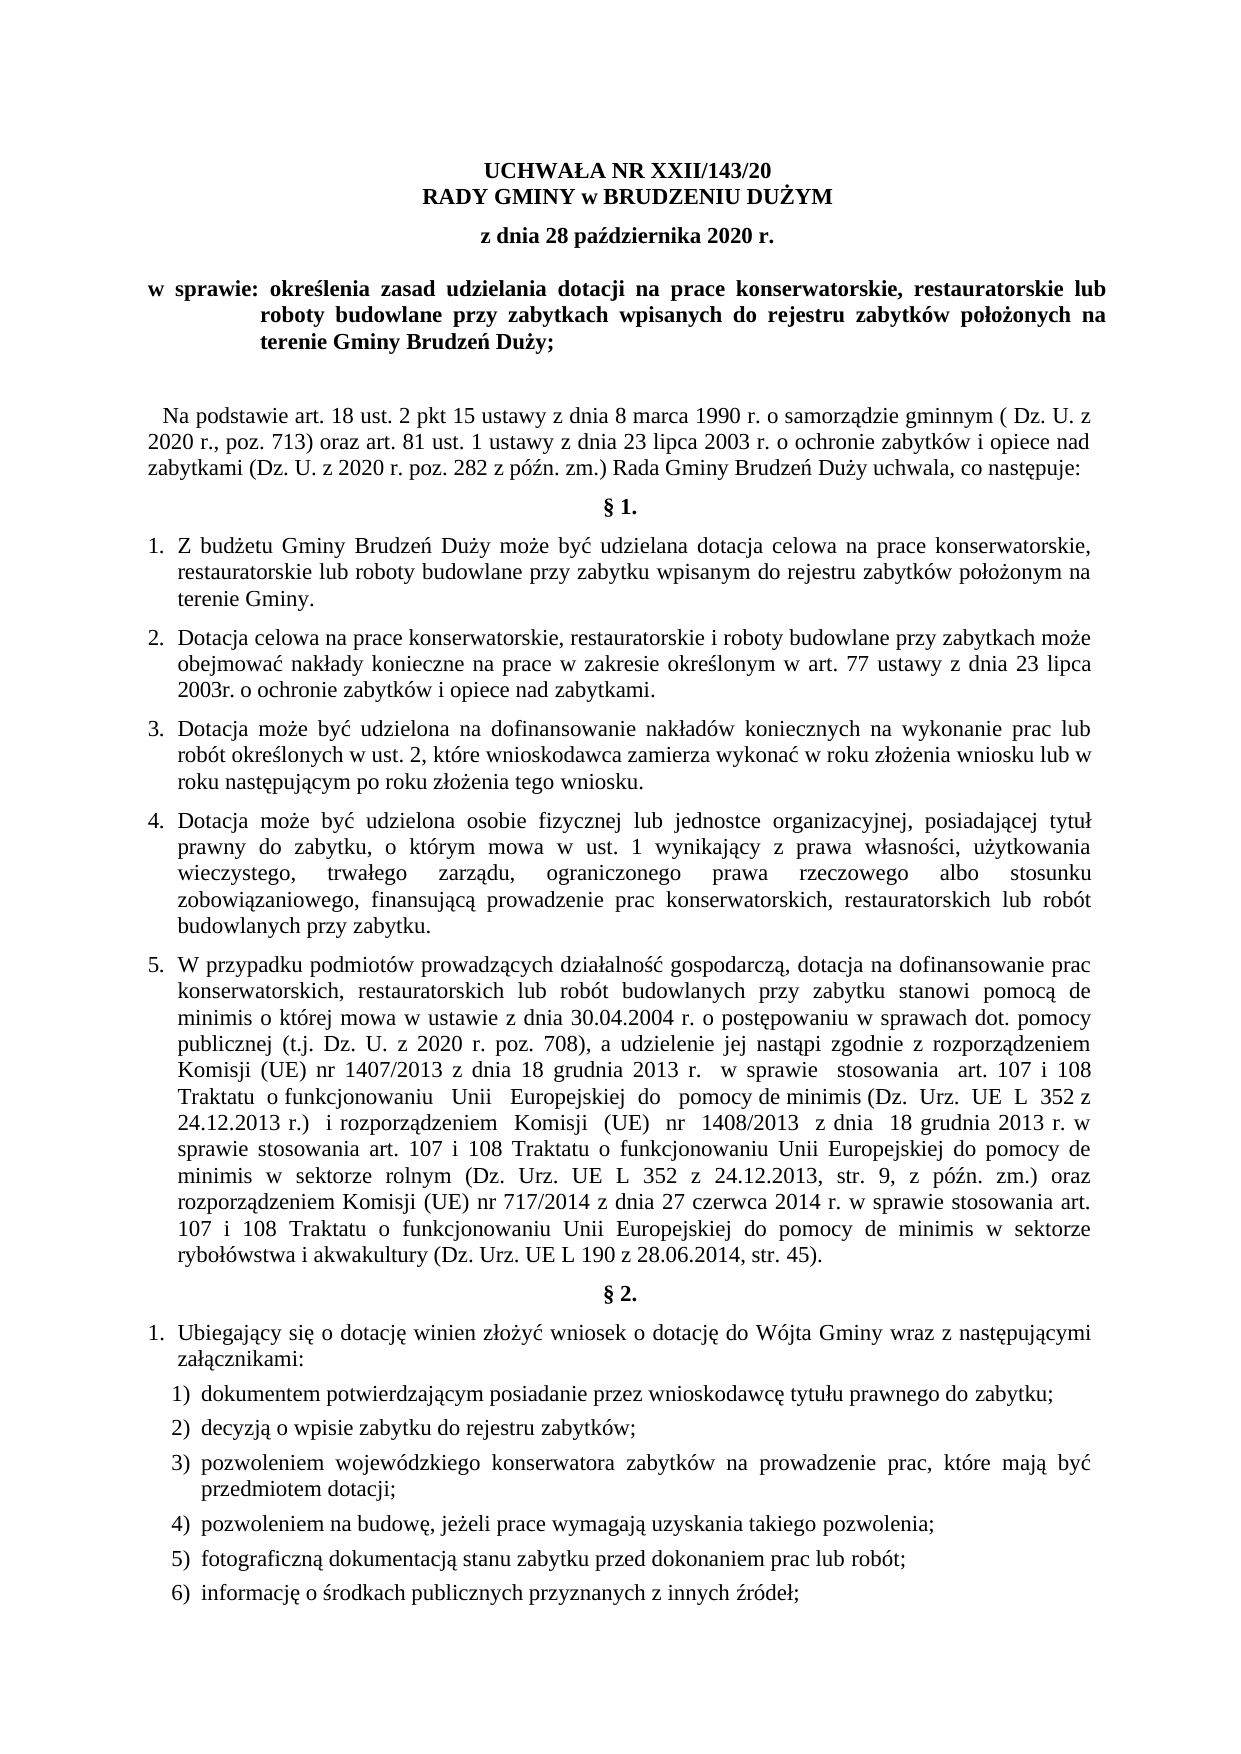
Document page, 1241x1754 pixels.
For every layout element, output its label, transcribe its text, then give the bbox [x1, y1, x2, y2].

list Dotacja może być udzielona na dofinansowanie nakładów koniecznych na wykonanie prac lub robót określonych w ust. 2, które wnioskodawca zamierza wykonać w roku złożenia wniosku lub w roku następującym po roku złożenia tego wniosku. [148, 715, 1093, 794]
list pozwoleniem na budowę, jeżeli prace wymagają uzyskania takiego pozwolenia; [171, 1510, 1093, 1536]
text § 1. [148, 493, 1093, 519]
subtitle UCHWAŁA NR XXII/143/20 [148, 157, 1107, 183]
list Dotacja celowa na prace konserwatorskie, restauratorskie i roboty budowlane przy zabytkach może obejmować nakłady konieczne na prace w zakresie określonym w art. 77 ustawy z dnia 23 lipca 2003r. o ochronie zabytków i opiece nad zabytkami. [148, 624, 1093, 703]
list Z budżetu Gminy Brudzeń Duży może być udzielana dotacja celowa na prace konserwatorskie, restauratorskie lub roboty budowlane przy zabytku wpisanym do rejestru zabytków położonym na terenie Gminy. [148, 532, 1093, 611]
list informację o środkach publicznych przyznanych z innych źródeł; [171, 1579, 1093, 1606]
list W przypadku podmiotów prowadzących działalność gospodarczą, dotacja na dofinansowanie prac konserwatorskich, restauratorskich lub robót budowlanych przy zabytku stanowi pomocą de minimis o której mowa w ustawie z dnia 30.04.2004 r. o postępowaniu w sprawach dot. pomocy publicznej (t.j. Dz. U. z 2020 r. poz. 708), a udzielenie jej nastąpi zgodnie z rozporządzeniem Komisji (UE) nr 1407/2013 z dnia 18 grudnia 2013 r. w sprawie stosowania art. 107 i 108 Traktatu o funkcjonowaniu Unii Europejskiej do pomocy de minimis (Dz. Urz. UE L 352 z 24.12.2013 r.) i rozporządzeniem Komisji (UE) nr 1408/2013 z dnia 18 grudnia 2013 r. w sprawie stosowania art. 107 i 108 Traktatu o funkcjonowaniu Unii Europejskiej do pomocy de minimis w sektorze rolnym (Dz. Urz. UE L 352 z 24.12.2013, str. 9, z późn. zm.) oraz rozporządzeniem Komisji (UE) nr 717/2014 z dnia 27 czerwca 2014 r. w sprawie stosowania art. 107 i 108 Traktatu o funkcjonowaniu Unii Europejskiej do pomocy de minimis w sektorze rybołówstwa i akwakultury (Dz. Urz. UE L 190 z 28.06.2014, str. 45). [148, 951, 1093, 1267]
text z dnia 28 października 2020 r. [148, 222, 1107, 249]
list decyzją o wpisie zabytku do rejestru zabytków; [171, 1414, 1093, 1441]
subtitle w sprawie: określenia zasad udzielania dotacji na prace konserwatorskie, restauratorskie lub roboty budowlane przy zabytkach wpisanych do rejestru zabytków położonych na terenie Gminy Brudzeń Duży; [148, 275, 1107, 354]
list pozwoleniem wojewódzkiego konserwatora zabytków na prowadzenie prac, które mają być przedmiotem dotacji; [171, 1449, 1093, 1502]
text Na podstawie art. 18 ust. 2 pkt 15 ustawy z dnia 8 marca 1990 r. o samorządzie gminnym ( Dz. U. z 2020 r., poz. 713) oraz art. 81 ust. 1 ustawy z dnia 23 lipca 2003 r. o ochronie zabytków i opiece nad zabytkami (Dz. U. z 2020 r. poz. 282 z późn. zm.) Rada Gminy Brudzeń Duży uchwala, co następuje: [148, 402, 1093, 481]
text § 2. [148, 1280, 1093, 1306]
list Dotacja może być udzielona osobie fizycznej lub jednostce organizacyjnej, posiadającej tytuł prawny do zabytku, o którym mowa w ust. 1 wynikający z prawa własności, użytkowania wieczystego, trwałego zarządu, ograniczonego prawa rzeczowego albo stosunku zobowiązaniowego, finansującą prowadzenie prac konserwatorskich, restauratorskich lub robót budowlanych przy zabytku. [148, 807, 1093, 938]
list fotograficzną dokumentacją stanu zabytku przed dokonaniem prac lub robót; [171, 1545, 1093, 1571]
list dokumentem potwierdzającym posiadanie przez wnioskodawcę tytułu prawnego do zabytku; [171, 1380, 1093, 1406]
list Ubiegający się o dotację winien złożyć wniosek o dotację do Wójta Gminy wraz z następującymi załącznikami: [148, 1319, 1093, 1371]
text RADY GMINY w BRUDZENIU DUŻYM [148, 183, 1107, 210]
